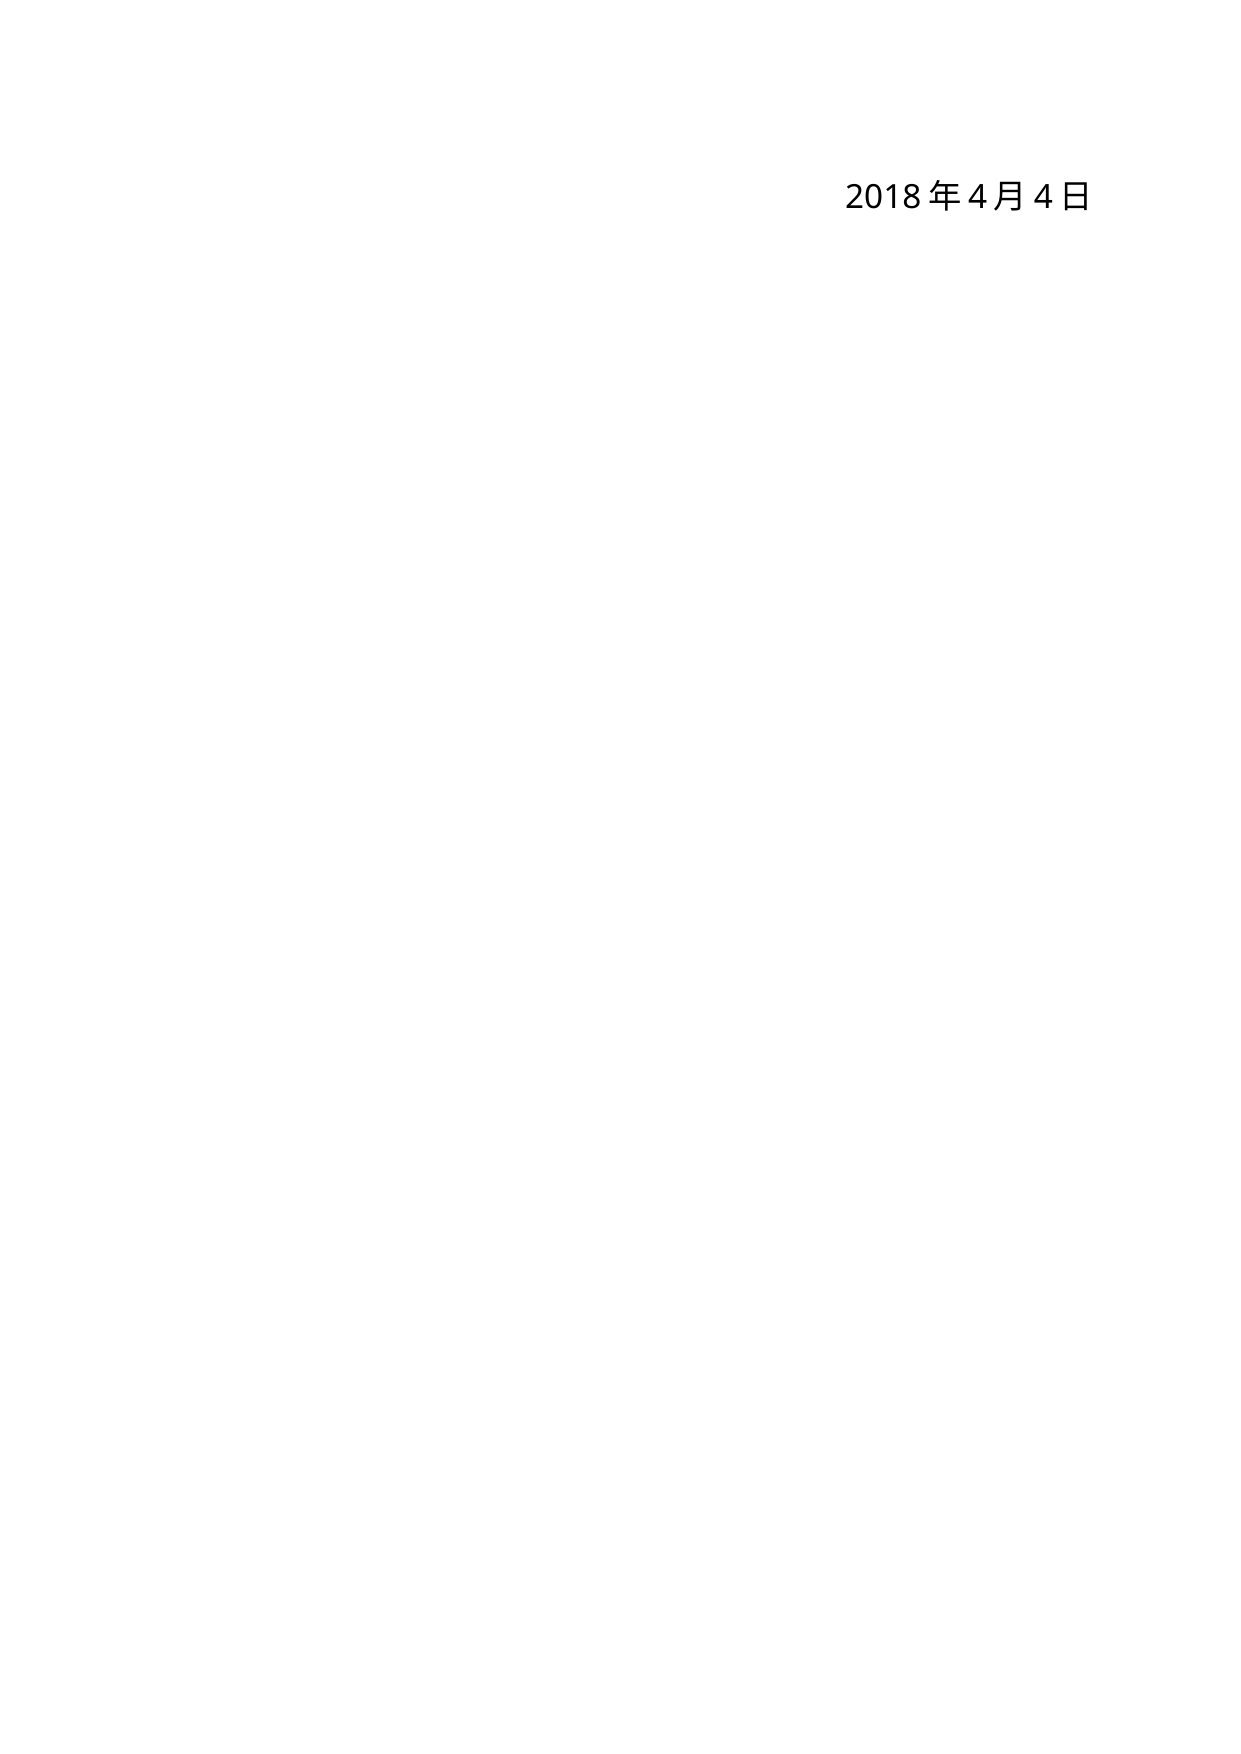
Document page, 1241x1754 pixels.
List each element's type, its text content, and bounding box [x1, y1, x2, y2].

text 2018年4月4日 [148, 162, 1093, 227]
